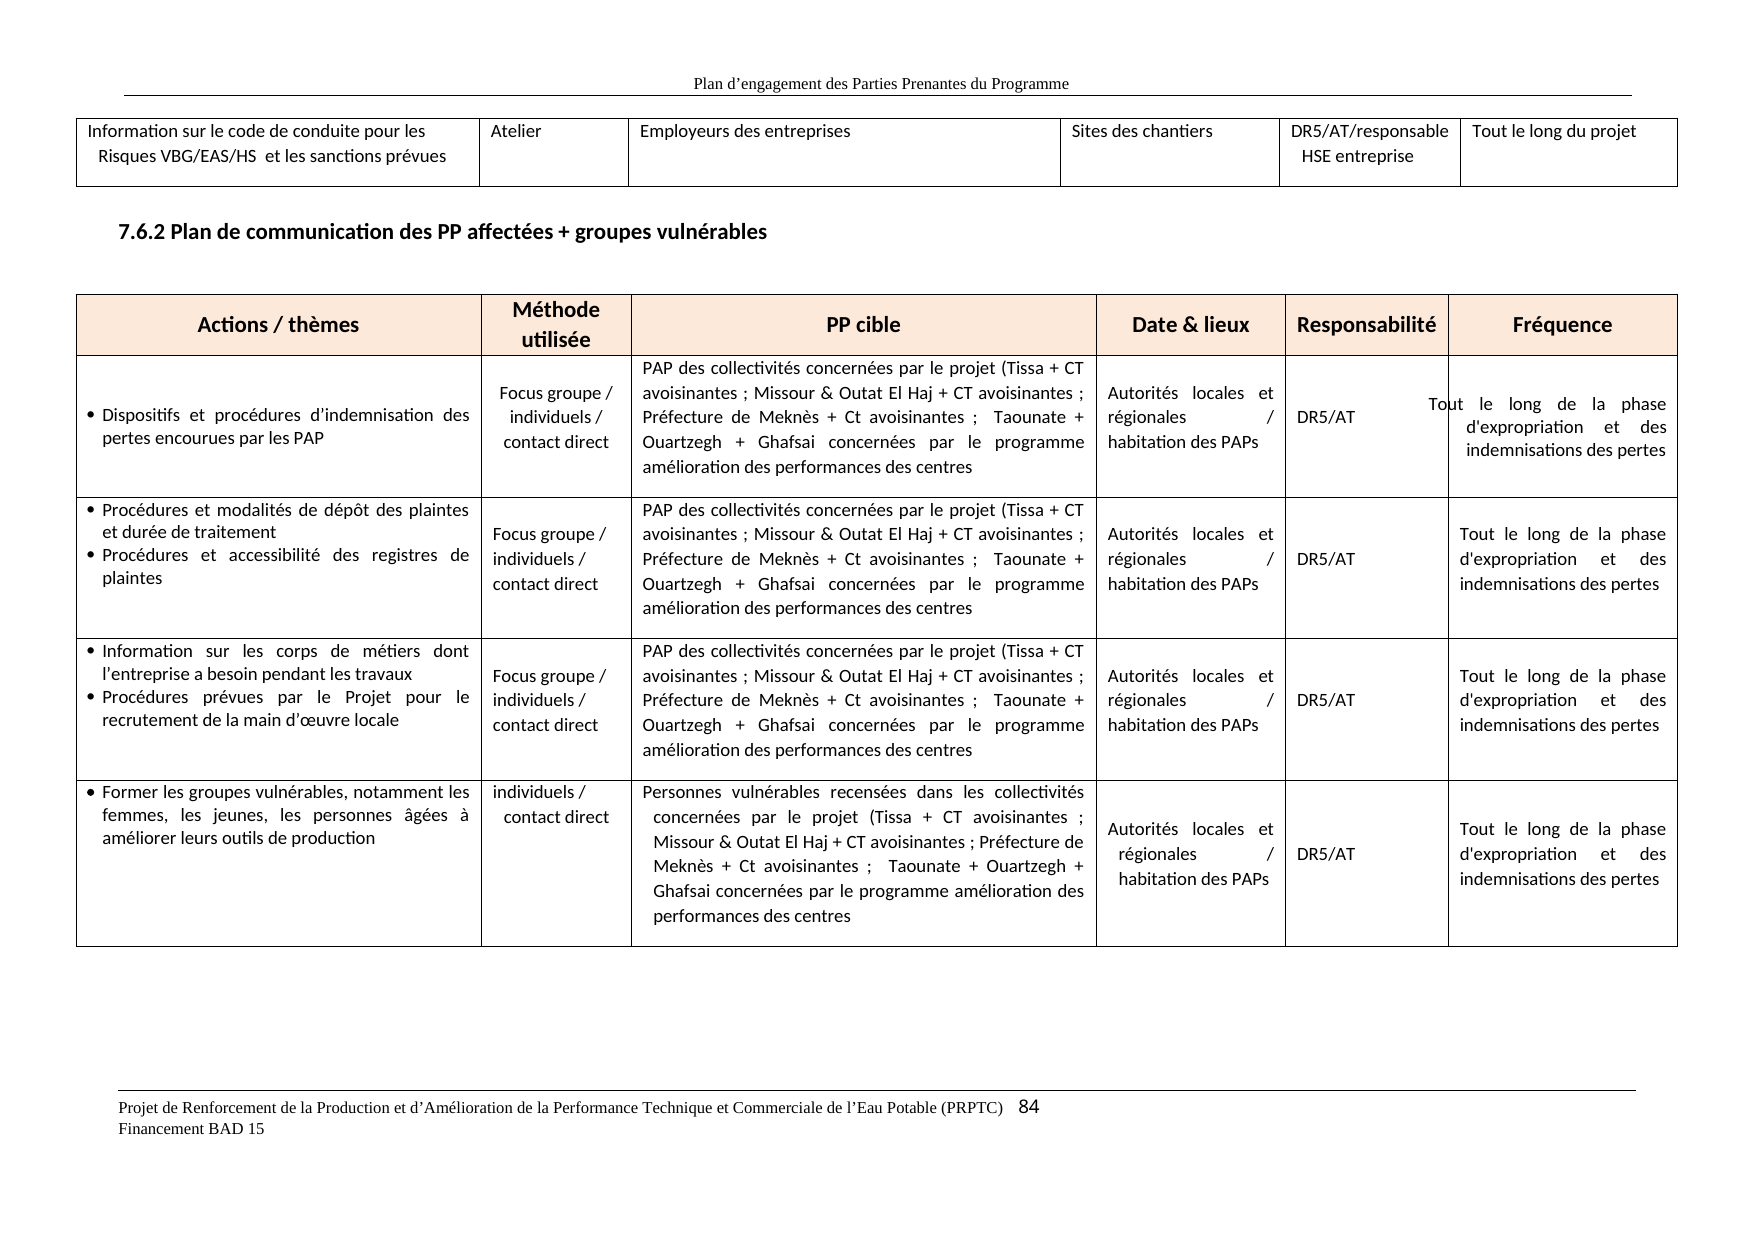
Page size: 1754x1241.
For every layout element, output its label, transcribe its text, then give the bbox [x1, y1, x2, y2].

table_cell Personnes vulnérables recensées dans les collectivités concernées par le projet (Tissa + CT avoisinantes ; Missour & Outat El Haj + CT avoisinantes ; Préfecture de Meknès + Ct avoisinantes ; Taounate + Ouartzegh + Ghafsai concernées par le programme amélioration des performances des centres [632, 781, 1096, 946]
table_cell Autorités locales et régionales / habitation des PAPs [1097, 781, 1285, 946]
table_cell PAP des collectivités concernées par le projet (Tissa + CT avoisinantes ; Missour & Outat El Haj + CT avoisinantes ; Préfecture de Meknès + Ct avoisinantes ; Taounate + Ouartzegh + Ghafsai concernées par le programme amélioration des performances des centres [632, 498, 1096, 638]
table_cell Tout le long du projet [1461, 119, 1677, 186]
table_cell Information sur les corps de métiers dont l’entreprise a besoin pendant les travaux Procédures prévues par le Projet pour le recrutement de la main d’œuvre locale [77, 639, 481, 779]
table_cell Focus groupe / individuels / contact direct [482, 356, 631, 497]
table_cell Dispositifs et procédures d’indemnisation des pertes encourues par les PAP [77, 356, 481, 497]
table_cell Focus groupe / individuels / contact direct [482, 639, 631, 779]
list 7.6.2 Plan de communication des PP affectées + groupes vulnérables [118, 217, 1636, 245]
table_cell PAP des collectivités concernées par le projet (Tissa + CT avoisinantes ; Missour & Outat El Haj + CT avoisinantes ; Préfecture de Meknès + Ct avoisinantes ; Taounate + Ouartzegh + Ghafsai concernées par le programme amélioration des performances des centres [632, 639, 1096, 779]
table_cell Sites des chantiers [1061, 119, 1279, 186]
table_cell Former les groupes vulnérables, notamment les femmes, les jeunes, les personnes âgées à améliorer leurs outils de production [77, 781, 481, 946]
table_cell DR5/AT [1286, 356, 1448, 497]
table_cell DR5/AT [1286, 498, 1448, 638]
table_cell Tout le long de la phase d'expropriation et des indemnisations des pertes [1449, 498, 1677, 638]
table_cell Atelier [480, 119, 628, 186]
table_cell Autorités locales et régionales / habitation des PAPs [1097, 498, 1285, 638]
table_header Méthode utilisée [482, 295, 631, 355]
table_cell individuels / contact direct [482, 781, 631, 946]
table_header Fréquence [1449, 295, 1677, 355]
table_cell DR5/AT [1286, 639, 1448, 779]
table_header Date & lieux [1097, 295, 1285, 355]
table_header PP cible [632, 295, 1096, 355]
table_cell Procédures et modalités de dépôt des plaintes et durée de traitement Procédures et accessibilité des registres de plaintes [77, 498, 481, 638]
table_cell Tout le long de la phase d'expropriation et des indemnisations des pertes [1449, 781, 1677, 946]
table_cell Tout le long de la phase d'expropriation et des indemnisations des pertes [1449, 639, 1677, 779]
table_cell PAP des collectivités concernées par le projet (Tissa + CT avoisinantes ; Missour & Outat El Haj + CT avoisinantes ; Préfecture de Meknès + Ct avoisinantes ; Taounate + Ouartzegh + Ghafsai concernées par le programme amélioration des performances des centres [632, 356, 1096, 497]
table_cell DR5/AT/responsable HSE entreprise [1280, 119, 1460, 186]
table_cell Focus groupe / individuels / contact direct [482, 498, 631, 638]
table_cell Information sur le code de conduite pour les Risques VBG/EAS/HS et les sanctions prévues [77, 119, 479, 186]
table_header Responsabilité [1286, 295, 1448, 355]
table_cell DR5/AT [1286, 781, 1448, 946]
table_cell Employeurs des entreprises [629, 119, 1060, 186]
table_header Actions / thèmes [77, 295, 481, 355]
table_cell Autorités locales et régionales / habitation des PAPs [1097, 356, 1285, 497]
table_cell Tout le long de la phase d'expropriation et des indemnisations des pertes [1449, 356, 1677, 497]
table_cell Autorités locales et régionales / habitation des PAPs [1097, 639, 1285, 779]
